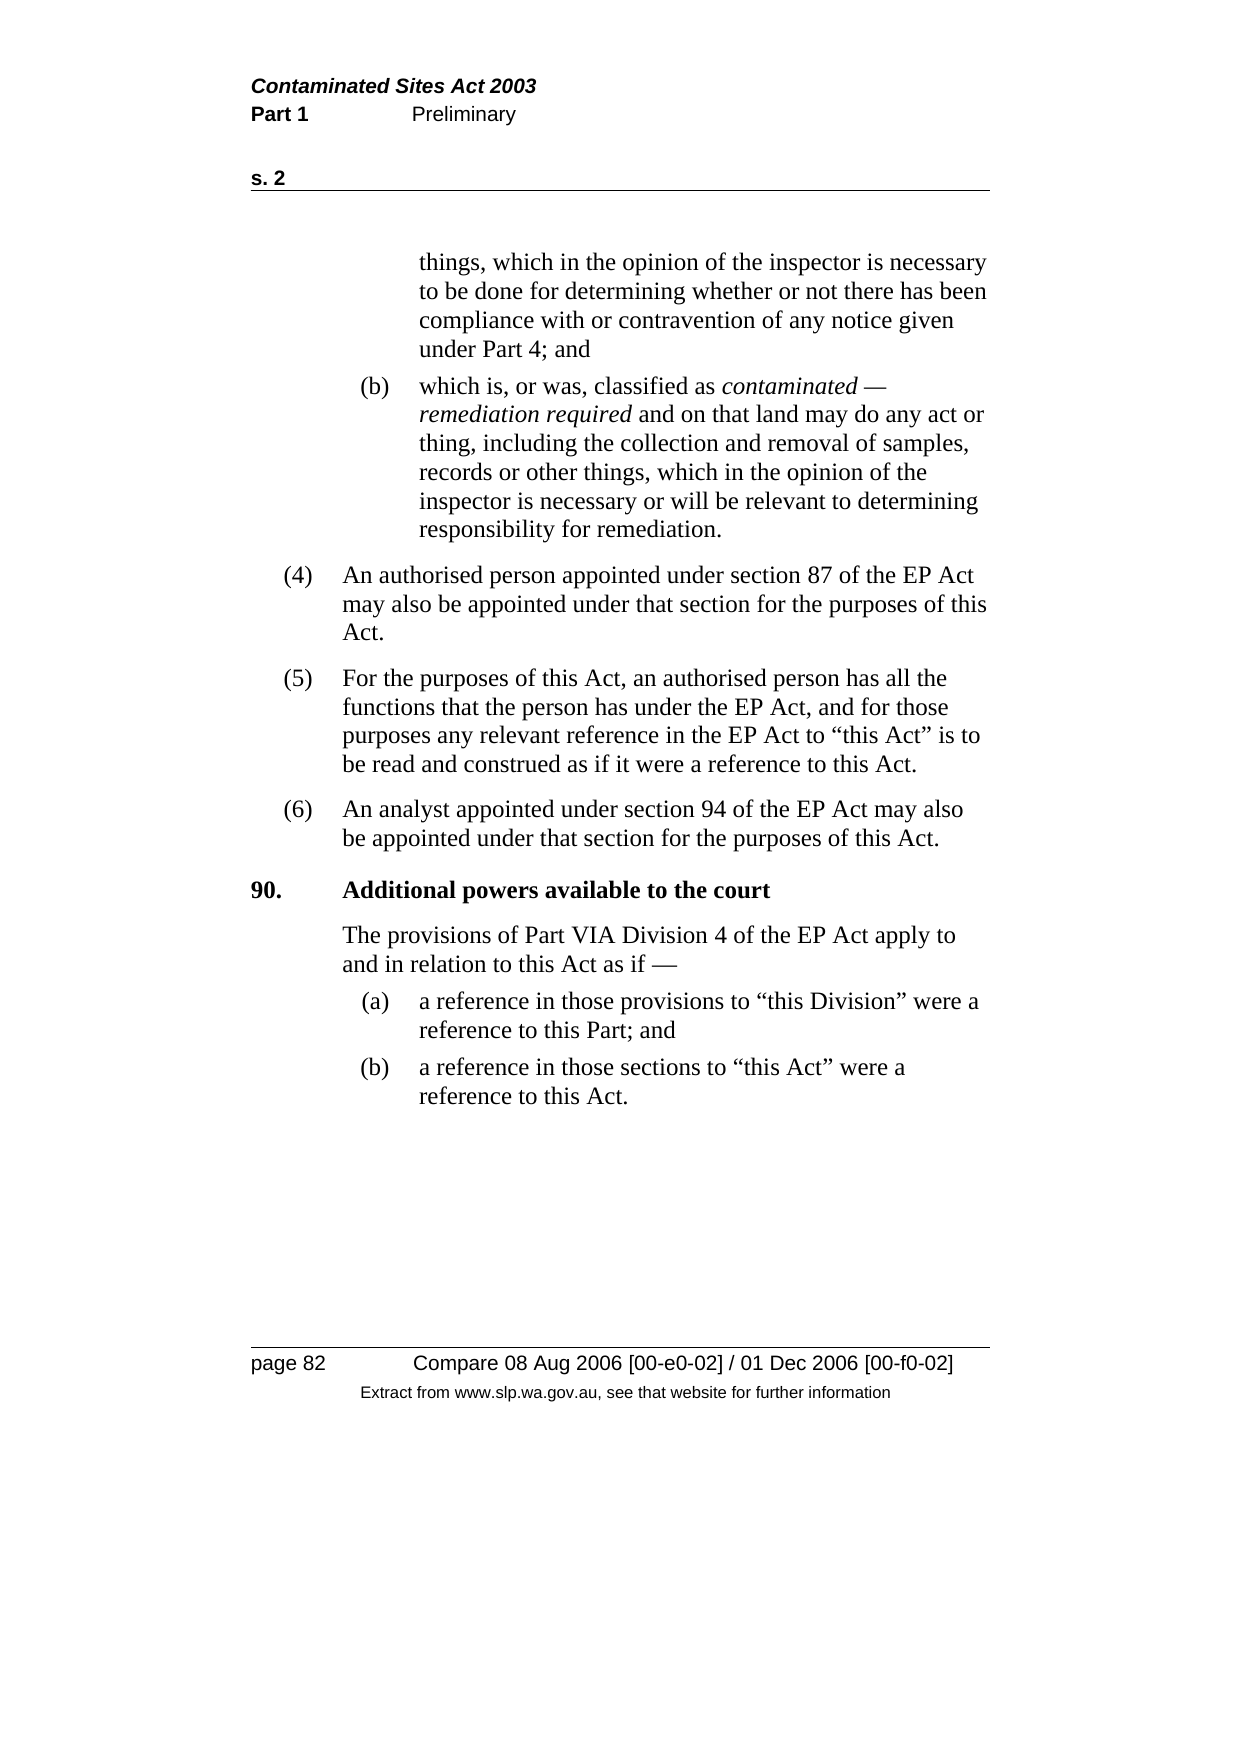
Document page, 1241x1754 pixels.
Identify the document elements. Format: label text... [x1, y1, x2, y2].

text (4) An authorised person appointed under section 87 of the EP Act may also be appointed under that section for the purposes of this Act. [251, 560, 990, 646]
text (6) An analyst appointed under section 94 of the EP Act may also be appointed under that section for the purposes of this Act. [251, 794, 990, 852]
text (b) which is, or was, classified as contaminated — remediation required and on that land may do any act or thing, including the collection and removal of samples, records or other things, which in the opinion of the inspector is necessary or will be relevant to determining responsibility for remediation. [251, 371, 990, 543]
subtitle 90. Additional powers available to the court [251, 875, 990, 904]
text (5) For the purposes of this Act, an authorised person has all the functions that the person has under the EP Act, and for those purposes any relevant reference in the EP Act to “this Act” is to be read and construed as if it were a reference to this Act. [251, 663, 990, 778]
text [251, 247, 990, 362]
text The provisions of Part VIA Division 4 of the EP Act apply to and in relation to this Act as if — [251, 920, 990, 978]
text (b) a reference in those sections to “this Act” were a reference to this Act. [251, 1052, 990, 1109]
text (a) a reference in those provisions to “this Division” were a reference to this Part; and [251, 986, 990, 1044]
